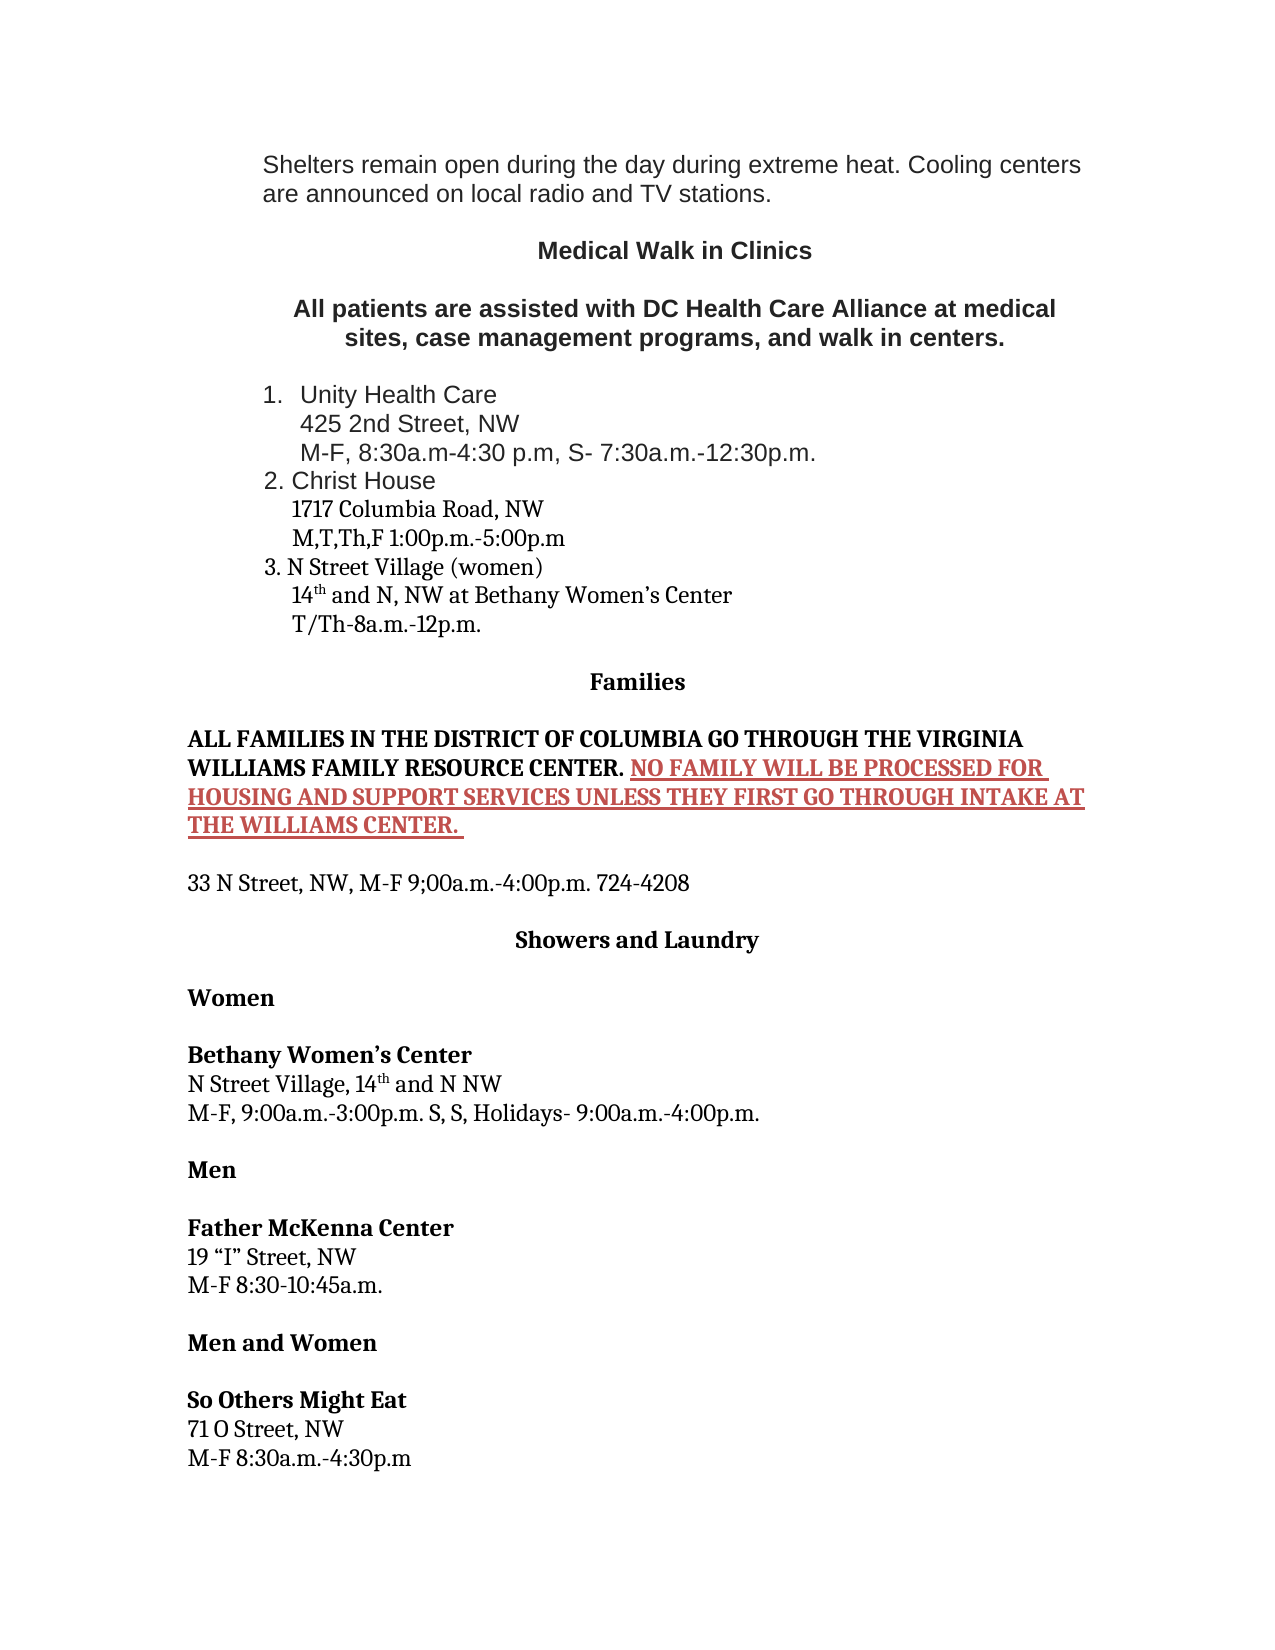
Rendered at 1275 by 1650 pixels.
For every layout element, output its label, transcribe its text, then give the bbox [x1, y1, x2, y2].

text All patients are assisted with DC Health Care Alliance at medical sites, case management programs, and walk in centers. [262, 294, 1087, 351]
text M,T,Th,F 1:00p.m.-5:00p.m [187, 524, 1087, 552]
text M-F 8:30-10:45a.m. [187, 1271, 1087, 1300]
list M-F, 8:30a.m-4:30 p.m, S- 7:30a.m.-12:30p.m. [300, 437, 1087, 466]
text 14th and N, NW at Bethany Women’s Center [187, 581, 1087, 610]
text Shelters remain open during the day during extreme heat. Cooling centers are announced on local radio and TV stations. [262, 150, 1087, 207]
text Men and Women [187, 1329, 1087, 1357]
text Showers and Laundry [187, 926, 1087, 955]
text M-F, 9:00a.m.-3:00p.m. S, S, Holidays- 9:00a.m.-4:00p.m. [187, 1099, 1087, 1127]
text 3. N Street Village (women) [187, 552, 1087, 581]
text So Others Might Eat [187, 1386, 1087, 1415]
text Bethany Women’s Center [187, 1041, 1087, 1070]
text 71 O Street, NW [187, 1415, 1087, 1444]
text T/Th-8a.m.-12p.m. [187, 610, 1087, 639]
text Men [187, 1156, 1087, 1185]
text Women [187, 984, 1087, 1012]
text 2. Christ House [187, 466, 1087, 495]
text Father McKenna Center [187, 1214, 1087, 1242]
text M-F 8:30a.m.-4:30p.m [187, 1444, 1087, 1472]
text N Street Village, 14th and N NW [187, 1070, 1087, 1099]
list 425 2nd Street, NW [300, 409, 1087, 437]
text Medical Walk in Clinics [262, 236, 1087, 265]
list Unity Health Care [262, 380, 1087, 409]
text 1717 Columbia Road, NW [187, 495, 1087, 524]
text Families [187, 667, 1087, 696]
text 19 “I” Street, NW [187, 1242, 1087, 1271]
text ALL FAMILIES IN THE DISTRICT OF COLUMBIA GO THROUGH THE VIRGINIA WILLIAMS FAMILY RESOURCE CENTER. NO FAMILY WILL BE PROCESSED FOR HOUSING AND SUPPORT SERVICES UNLESS THEY FIRST GO THROUGH INTAKE AT THE WILLIAMS CENTER. [187, 725, 1087, 840]
text 33 N Street, NW, M-F 9;00a.m.-4:00p.m. 724-4208 [187, 869, 1087, 897]
